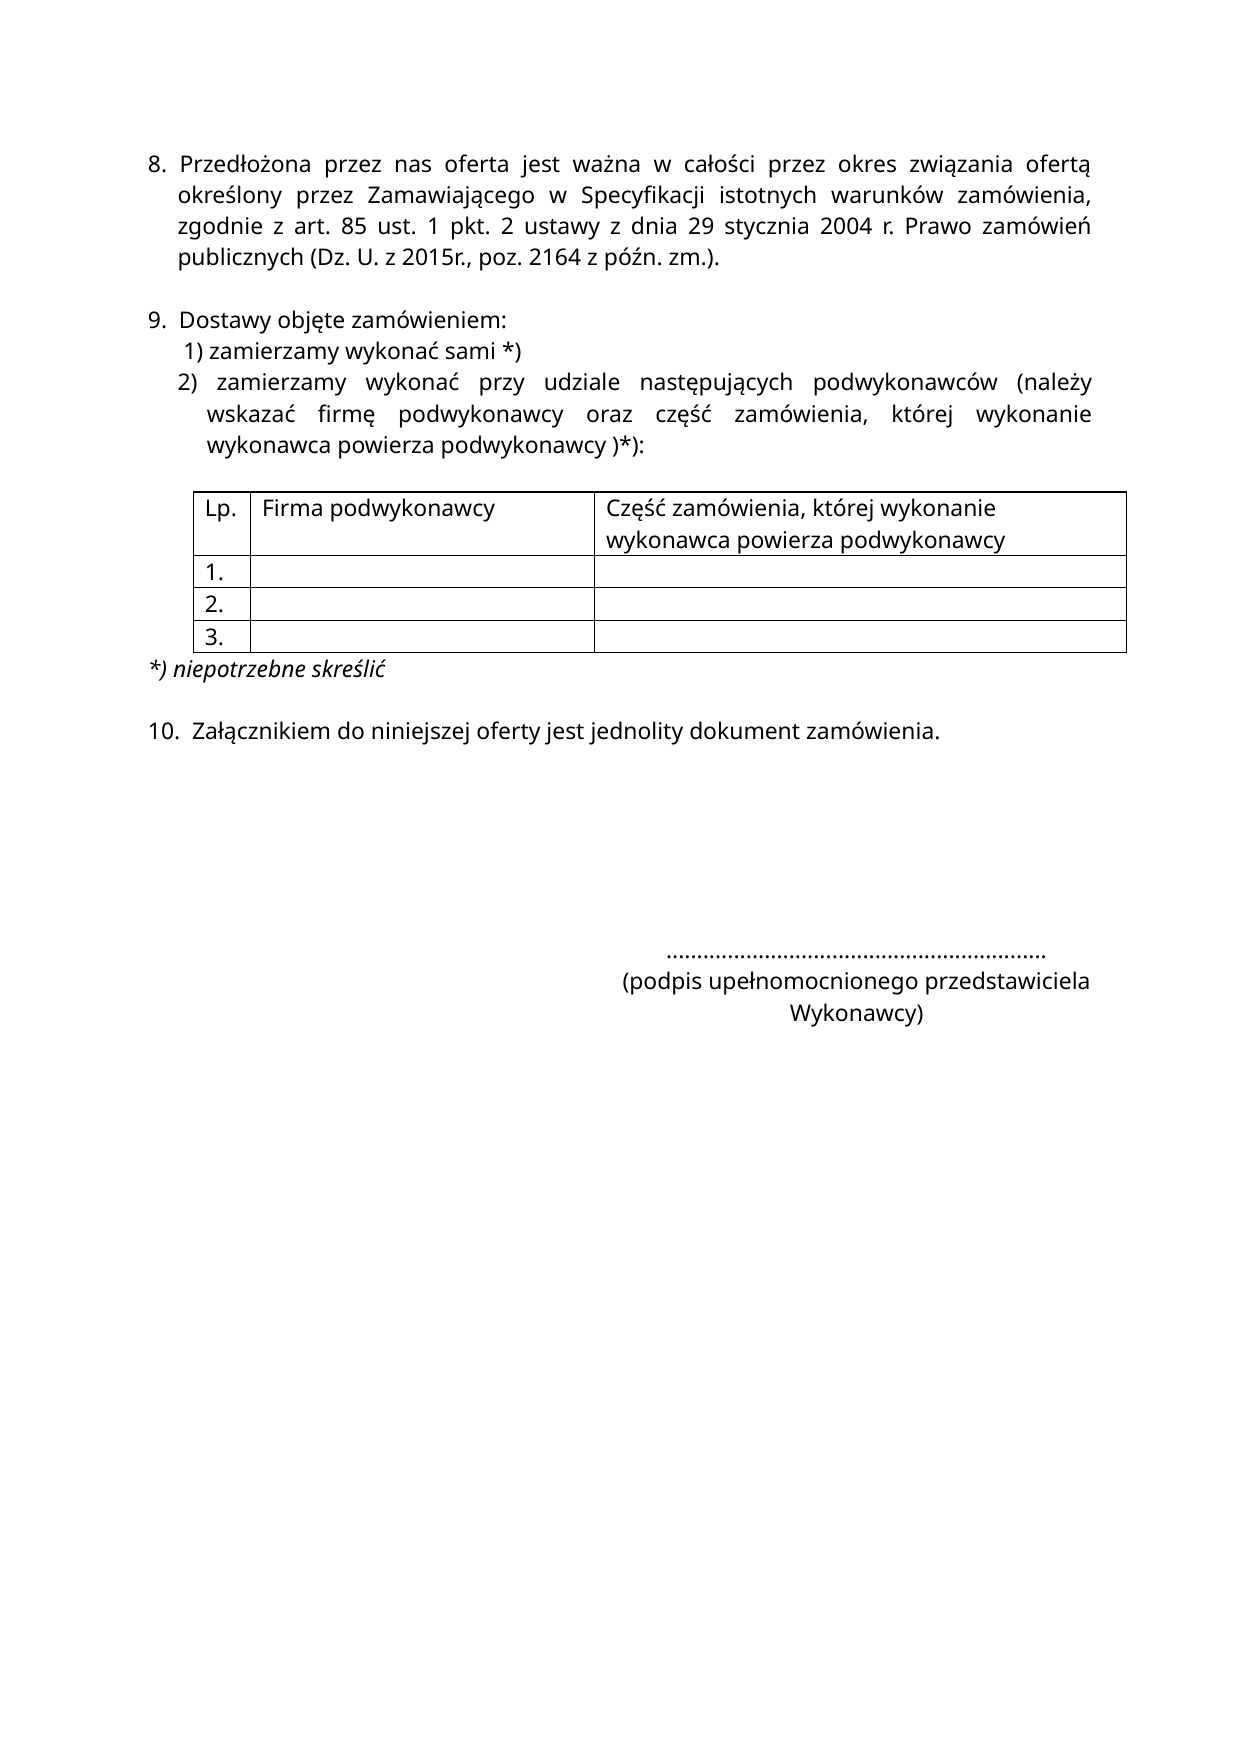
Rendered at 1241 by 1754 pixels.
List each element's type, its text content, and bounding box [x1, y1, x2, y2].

table_cell [251, 588, 594, 619]
text 8. Przedłożona przez nas oferta jest ważna w całości przez okres związania ofertą określony przez Zamawiającego w Specyfikacji istotnych warunków zamówienia, zgodnie z art. 85 ust. 1 pkt. 2 ustawy z dnia 29 stycznia 2004 r. Prawo zamówień publicznych (Dz. U. z 2015r., poz. 2164 z późn. zm.). [148, 148, 1093, 273]
table_cell 3. [194, 621, 250, 652]
table_cell [251, 556, 594, 587]
text 1) zamierzamy wykonać sami *) [183, 335, 1093, 366]
text 10. Załącznikiem do niniejszej oferty jest jednolity dokument zamówienia. [148, 715, 1093, 747]
text 9. Dostawy objęte zamówieniem: [148, 304, 1093, 335]
text 2) zamierzamy wykonać przy udziale następujących podwykonawców (należy wskazać firmę podwykonawcy oraz część zamówienia, której wykonanie wykonawca powierza podwykonawcy )*): [177, 366, 1093, 460]
table_cell [595, 588, 1126, 619]
table_cell [595, 621, 1126, 652]
text (podpis upełnomocnionego przedstawiciela Wykonawcy) [620, 965, 1093, 1028]
table_header Część zamówienia, której wykonanie wykonawca powierza podwykonawcy [595, 493, 1126, 555]
table_cell [595, 556, 1126, 587]
text *) niepotrzebne skreślić [148, 653, 1093, 684]
table_cell 2. [194, 588, 250, 619]
table_cell 1. [194, 556, 250, 587]
table_header Lp. [194, 493, 250, 555]
table_header Firma podwykonawcy [251, 493, 594, 555]
table_cell [251, 621, 594, 652]
text .............................................................. [620, 934, 1093, 965]
